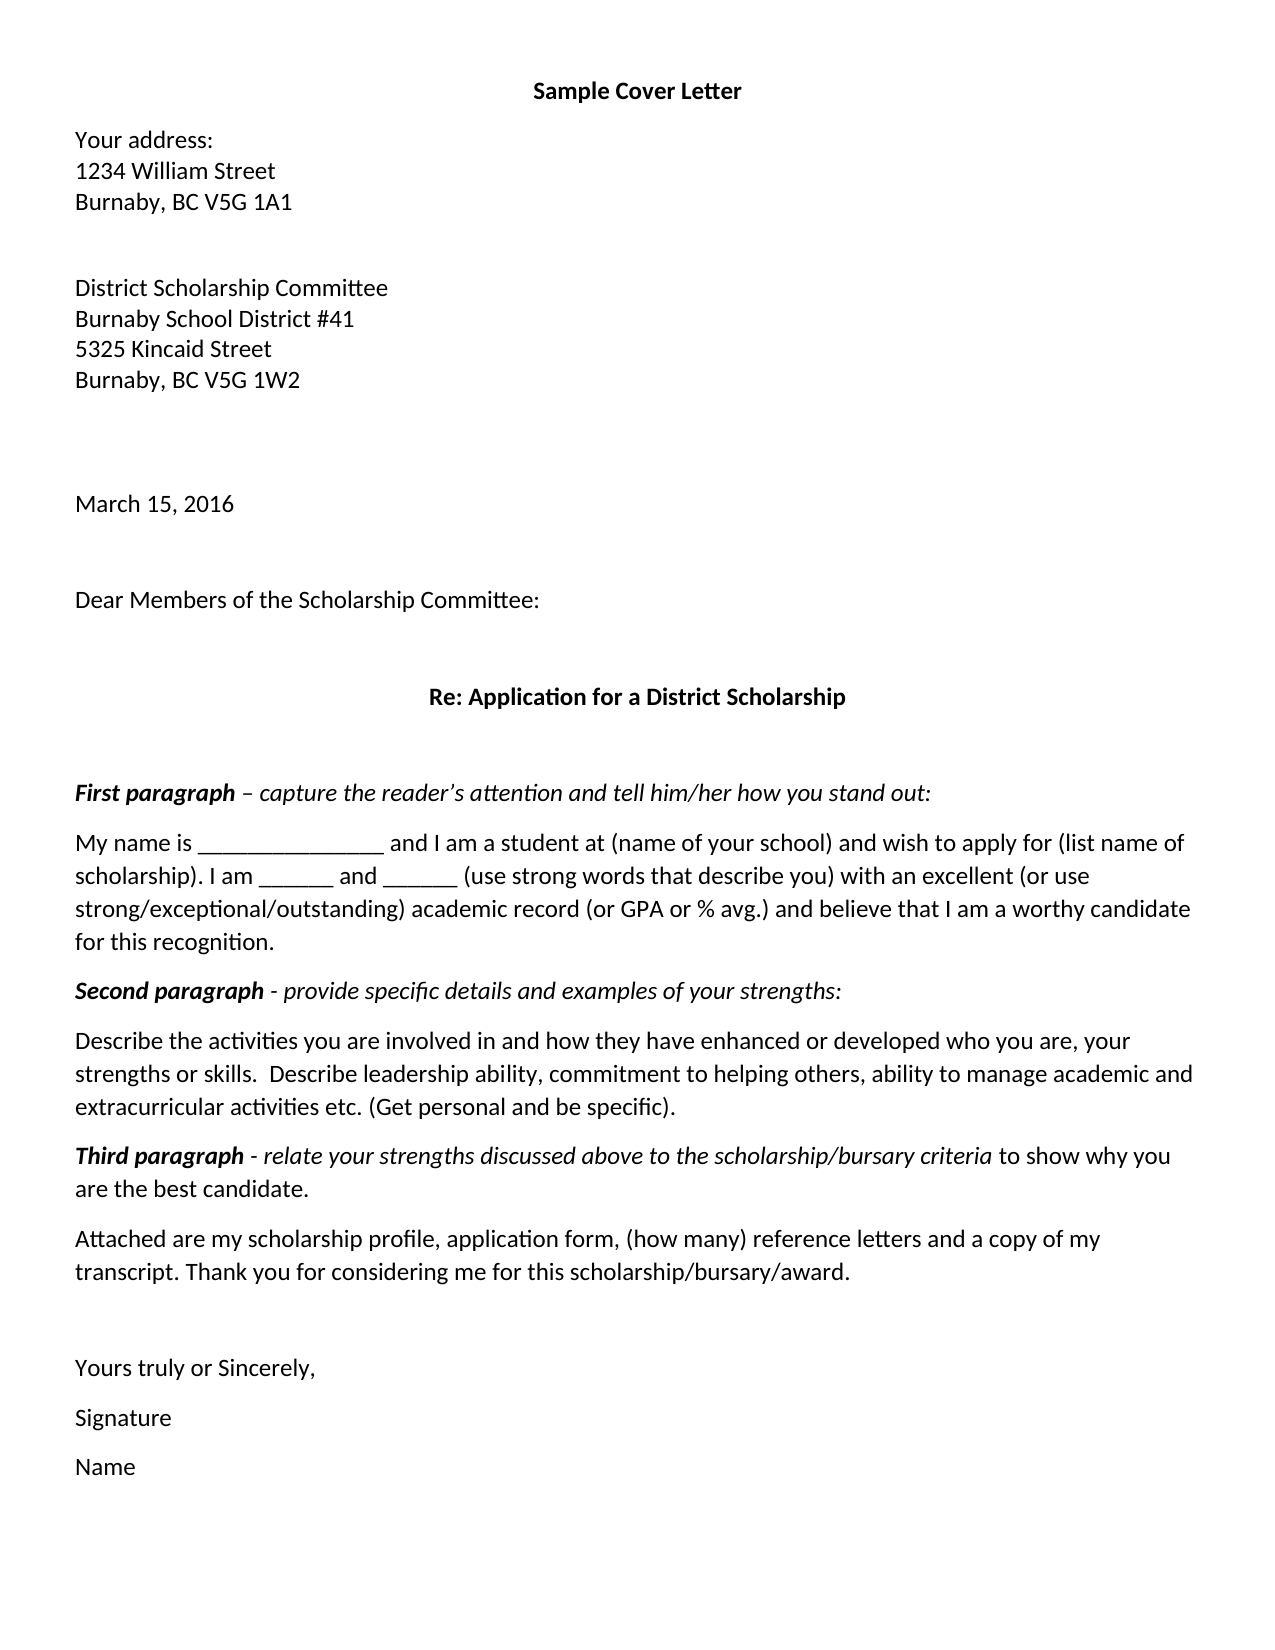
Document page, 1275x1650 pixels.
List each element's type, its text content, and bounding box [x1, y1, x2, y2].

text Describe the activities you are involved in and how they have enhanced or developed who you are, your strengths or skills. Describe leadership ability, commitment to helping others, ability to manage academic and extracurricular activities etc. (Get personal and be specific). [75, 1025, 1200, 1121]
text Second paragraph - provide specific details and examples of your strengths: [75, 975, 1200, 1006]
text First paragraph – capture the reader’s attention and tell him/her how you stand out: [75, 777, 1200, 808]
text Burnaby School District #41 [75, 303, 1200, 333]
text Sample Cover Letter [75, 75, 1200, 106]
text 1234 William Street [75, 155, 1200, 186]
text Name [75, 1451, 1200, 1512]
text Burnaby, BC V5G 1W2 [75, 364, 1200, 394]
text Attached are my scholarship profile, application form, (how many) reference letters and a copy of my transcript. Thank you for considering me for this scholarship/bursary/award. [75, 1223, 1200, 1286]
text Dear Members of the Scholarship Committee: [75, 584, 1200, 615]
text Yours truly or Sincerely, [75, 1352, 1200, 1383]
text 5325 Kincaid Street [75, 333, 1200, 364]
text March 15, 2016 [75, 488, 1200, 518]
text District Scholarship Committee [75, 272, 1200, 303]
text Re: Application for a District Scholarship [75, 681, 1200, 711]
text Third paragraph - relate your strengths discussed above to the scholarship/bursary criteria to show why you are the best candidate. [75, 1140, 1200, 1204]
text Burnaby, BC V5G 1A1 [75, 186, 1200, 216]
text My name is _______________ and I am a student at (name of your school) and wish to apply for (list name of scholarship). I am ______ and ______ (use strong words that describe you) with an excellent (or use strong/exceptional/outstanding) academic record (or GPA or % avg.) and believe that I am a worthy candidate for this recognition. [75, 827, 1200, 956]
text Your address: [75, 124, 1200, 155]
text Signature [75, 1402, 1200, 1432]
